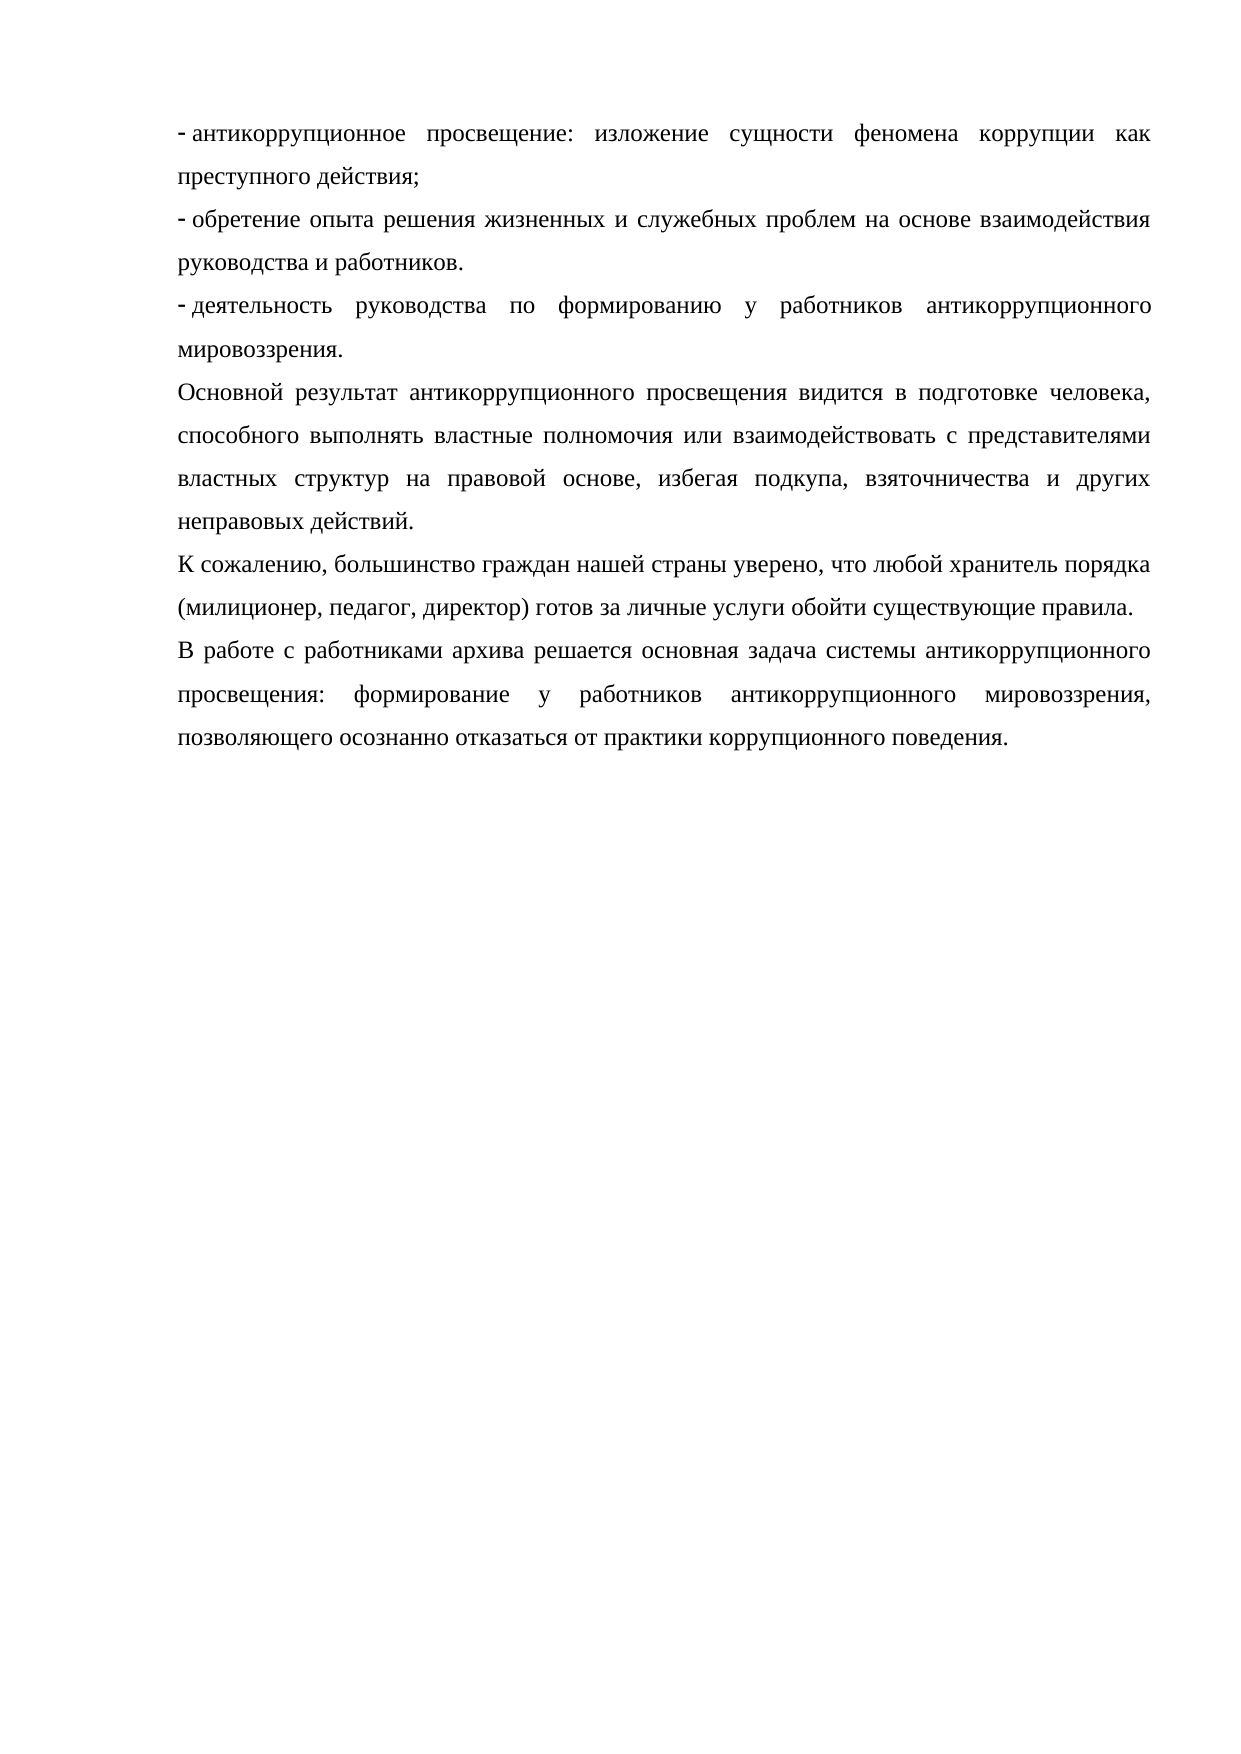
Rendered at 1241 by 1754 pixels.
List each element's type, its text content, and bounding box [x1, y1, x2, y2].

text В работе с работниками архива решается основная задача системы антикоррупционного просвещения: формирование у работников антикоррупционного мировоззрения, позволяющего осознанно отказаться от практики коррупционного поведения. [177, 636, 1152, 751]
text антикоррупционное просвещение: изложение сущности феномена коррупции как преступного действия; [177, 118, 1152, 190]
text Основной результат антикоррупционного просвещения видится в подготовке человека, способного выполнять властные полномочия или взаимодействовать с представителями властных структур на правовой основе, избегая подкупа, взяточничества и других неправовых действий. [177, 377, 1152, 535]
text К сожалению, большинство граждан нашей страны уверено, что любой хранитель порядка (милиционер, педагог, директор) готов за личные услуги обойти существующие правила. [177, 549, 1152, 621]
text деятельность руководства по формированию у работников антикоррупционного мировоззрения. [177, 291, 1152, 362]
text обретение опыта решения жизненных и служебных проблем на основе взаимодействия руководства и работников. [177, 204, 1152, 276]
